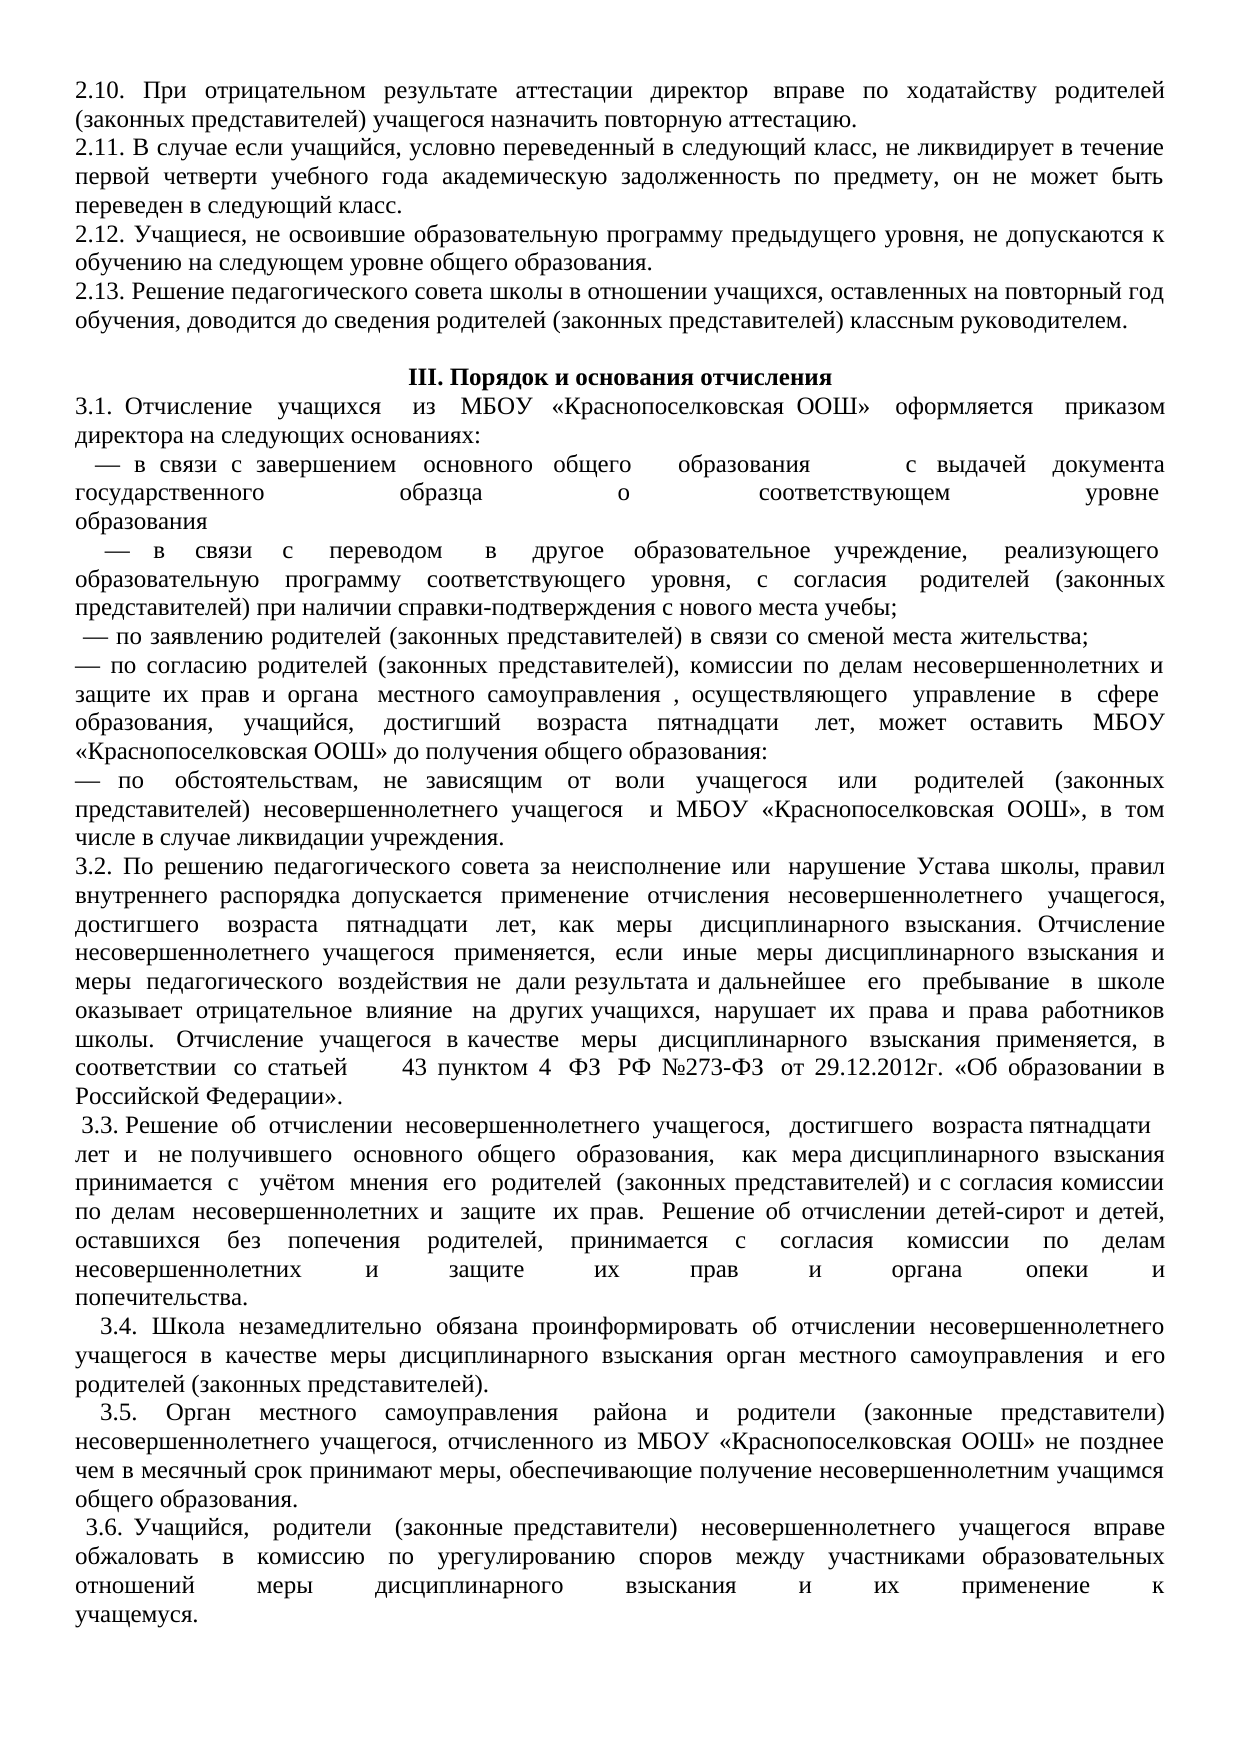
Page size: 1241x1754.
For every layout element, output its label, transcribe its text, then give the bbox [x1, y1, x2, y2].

text 3.2. По решению педагогического совета за неисполнение или нарушение Устава школы, правил внутреннего распорядка допускается применение отчисления несовершеннолетнего учащегося, достигшего возраста пятнадцати лет, как меры дисциплинарного взыскания. Отчисление несовершеннолетнего учащегося применяется, если иные меры дисциплинарного взыскания и меры педагогического воздействия не дали результата и дальнейшее его пребывание в школе оказывает отрицательное влияние на других учащихся, нарушает их права и права работников школы. Отчисление учащегося в качестве меры дисциплинарного взыскания применяется, в соответствии со статьей 43 пунктом 4 ФЗ РФ №273-ФЗ от 29.12.2012г. «Об образовании в Российской Федерации». [75, 851, 1165, 1110]
text — в связи с завершением основного общего образования с выдачей документа государственного образца о соответствующем уровне образования [75, 449, 1165, 535]
text 3.6. Учащийся, родители (законные представители) несовершеннолетнего учащегося вправе обжаловать в комиссию по урегулированию споров между участниками образовательных отношений меры дисциплинарного взыскания и их применение к учащемуся. [75, 1512, 1165, 1627]
text 2.11. В случае если учащийся, условно переведенный в следующий класс, не ликвидирует в течение первой четверти учебного года академическую задолженность по предмету, он не может быть переведен в следующий класс. [75, 132, 1165, 219]
text 2.10. При отрицательном результате аттестации директор вправе по ходатайству родителей (законных представителей) учащегося назначить повторную аттестацию. [75, 75, 1165, 132]
text 2.12. Учащиеся, не освоившие образовательную программу предыдущего уровня, не допускаются к обучению на следующем уровне общего образования. [75, 219, 1165, 276]
text 3.4. Школа незамедлительно обязана проинформировать об отчислении несовершеннолетнего учащегося в качестве меры дисциплинарного взыскания орган местного самоуправления и его родителей (законных представителей). [75, 1311, 1165, 1397]
text 2.13. Решение педагогического совета школы в отношении учащихся, оставленных на повторный год обучения, доводится до сведения родителей (законных представителей) классным руководителем. [75, 276, 1165, 334]
text — в связи с переводом в другое образовательное учреждение, реализующего образовательную программу соответствующего уровня, с согласия родителей (законных представителей) при наличии справки-подтверждения с нового места учебы; [75, 535, 1165, 621]
text 3.1. Отчисление учащихся из МБОУ «Краснопоселковская ООШ» оформляется приказом директора на следующих основаниях: [75, 391, 1165, 449]
text — по заявлению родителей (законных представителей) в связи со сменой места жительства; — по согласию родителей (законных представителей), комиссии по делам несовершеннолетних и защите их прав и органа местного самоуправления , осуществляющего управление в сфере образования, учащийся, достигший возраста пятнадцати лет, может оставить МБОУ «Краснопоселковская ООШ» до получения общего образования: [75, 621, 1165, 765]
text 3.3. Решение об отчислении несовершеннолетнего учащегося, достигшего возраста пятнадцати лет и не получившего основного общего образования, как мера дисциплинарного взыскания принимается с учётом мнения его родителей (законных представителей) и с согласия комиссии по делам несовершеннолетних и защите их прав. Решение об отчислении детей-сирот и детей, оставшихся без попечения родителей, принимается с согласия комиссии по делам несовершеннолетних и защите их прав и органа опеки и попечительства. [75, 1110, 1165, 1311]
text III. Порядок и основания отчисления [75, 362, 1165, 391]
text 3.5. Орган местного самоуправления района и родители (законные представители) несовершеннолетнего учащегося, отчисленного из МБОУ «Краснопоселковская ООШ» не позднее чем в месячный срок принимают меры, обеспечивающие получение несовершеннолетним учащимся общего образования. [75, 1397, 1165, 1512]
text — по обстоятельствам, не зависящим от воли учащегося или родителей (законных представителей) несовершеннолетнего учащегося и МБОУ «Краснопоселковская ООШ», в том числе в случае ликвидации учреждения. [75, 765, 1165, 851]
